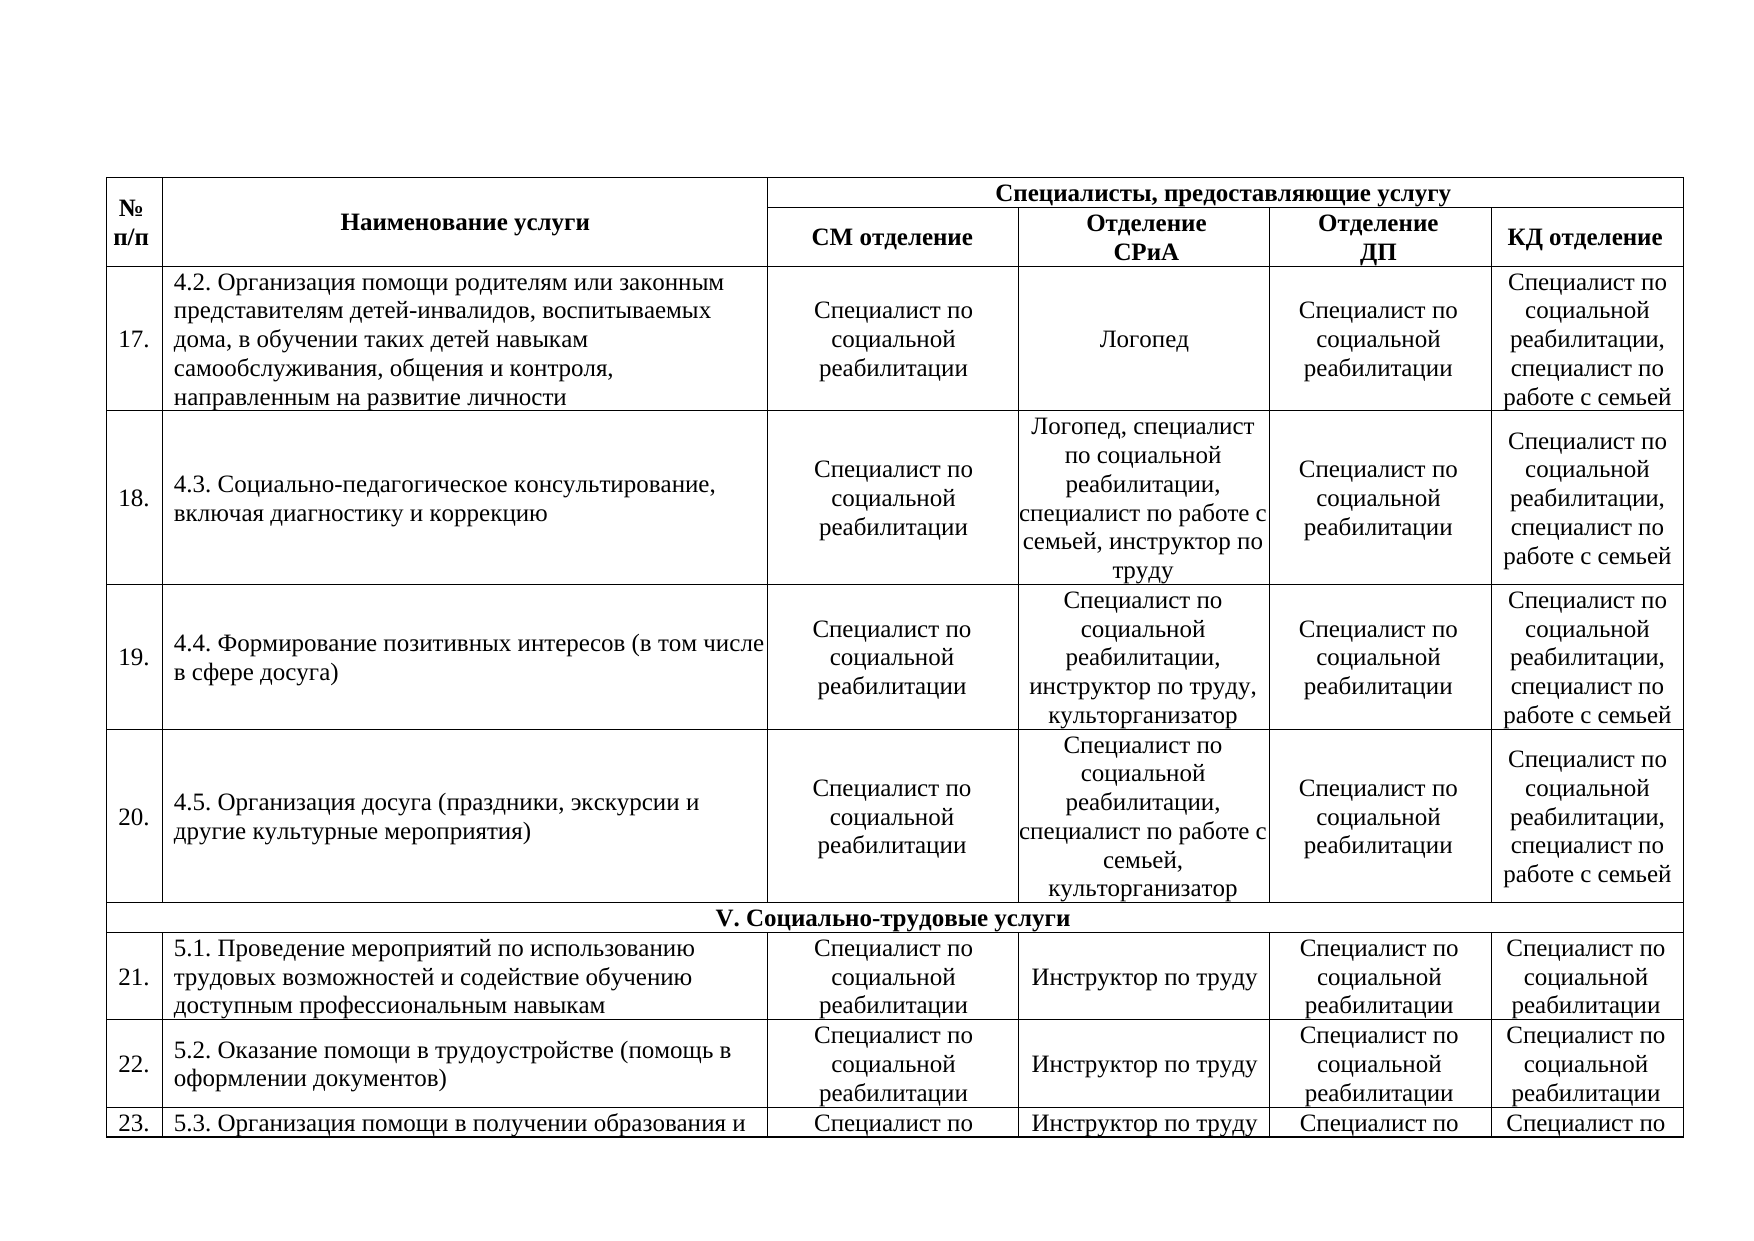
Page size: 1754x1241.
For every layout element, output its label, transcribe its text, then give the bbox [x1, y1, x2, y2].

table_cell Специалист по социальной реабилитации [768, 1020, 1018, 1107]
table_cell Инструктор по труду [1019, 1020, 1269, 1107]
table_cell 5.2. Оказание помощи в трудоустройстве (помощь в оформлении документов) [163, 1020, 767, 1107]
table_header Специалисты, предоставляющие услугу [768, 178, 1683, 207]
table_cell [107, 730, 162, 902]
table_cell 4.5. Организация досуга (праздники, экскурсии и другие культурные мероприятия) [163, 730, 767, 902]
table_cell [107, 933, 162, 1019]
table_cell Специалист по социальной реабилитации, специалист по работе с семьей [1492, 267, 1683, 410]
table_cell Специалист по социальной реабилитации [1492, 933, 1683, 1019]
table_cell 4.4. Формирование позитивных интересов (в том числе в сфере досуга) [163, 585, 767, 729]
table_cell 4.3. Социально-педагогическое консультирование, включая диагностику и коррекцию [163, 411, 767, 584]
table_cell Логопед, специалист по социальной реабилитации, специалист по работе с семьей, инструктор по труду [1019, 411, 1269, 584]
table_cell Специалист по социальной реабилитации [1270, 730, 1491, 902]
table_cell Специалист по социальной реабилитации [1270, 1020, 1491, 1107]
table_cell Специалист по социальной реабилитации [1270, 267, 1491, 410]
table_cell V. Социально-трудовые услуги [107, 903, 1683, 932]
table_cell Специалист по социальной реабилитации [1270, 1108, 1491, 1136]
table_cell Специалист по социальной реабилитации [1270, 411, 1491, 584]
table_header Наименование услуги [163, 178, 767, 266]
table_cell Специалист по социальной реабилитации [768, 1108, 1018, 1136]
table_cell [107, 1108, 162, 1136]
table_cell [107, 585, 162, 729]
table_cell Специалист по социальной реабилитации, специалист по работе с семьей, культорганизатор [1019, 730, 1269, 902]
table_cell [107, 411, 162, 584]
table_cell Инструктор по труду [1019, 1108, 1269, 1136]
table_cell Отделение ДП [1270, 208, 1491, 266]
table_cell Специалист по социальной реабилитации, специалист по работе с семьей [1492, 730, 1683, 902]
table_cell 5.1. Проведение мероприятий по использованию трудовых возможностей и содействие обучению доступным профессиональным навыкам [163, 933, 767, 1019]
table_cell [107, 1020, 162, 1107]
table_cell СМ отделение [768, 208, 1018, 266]
table_cell Отделение СРиА [1019, 208, 1269, 266]
table_cell Специалист по социальной реабилитации [768, 585, 1018, 729]
table_header № п/п [107, 178, 162, 266]
table_cell Специалист по социальной реабилитации [1492, 1108, 1683, 1136]
table_cell [107, 267, 162, 410]
table_cell Инструктор по труду [1019, 933, 1269, 1019]
table_cell Специалист по социальной реабилитации, инструктор по труду, культорганизатор [1019, 585, 1269, 729]
table_cell Специалист по социальной реабилитации [768, 411, 1018, 584]
table_cell Специалист по социальной реабилитации, специалист по работе с семьей [1492, 585, 1683, 729]
table_cell Специалист по социальной реабилитации [768, 267, 1018, 410]
table_cell Специалист по социальной реабилитации [1492, 1020, 1683, 1107]
table_cell Специалист по социальной реабилитации [1270, 933, 1491, 1019]
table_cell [163, 1108, 767, 1136]
table_cell Специалист по социальной реабилитации [768, 730, 1018, 902]
table_cell Специалист по социальной реабилитации [768, 933, 1018, 1019]
table_cell 4.2. Организация помощи родителям или законным представителям детей-инвалидов, воспитываемых дома, в обучении таких детей навыкам самообслуживания, общения и контроля, направленным на развитие личности [163, 267, 767, 410]
table_cell Специалист по социальной реабилитации, специалист по работе с семьей [1492, 411, 1683, 584]
table_cell Специалист по социальной реабилитации [1270, 585, 1491, 729]
table_cell Логопед [1019, 267, 1269, 410]
table_cell КД отделение [1492, 208, 1683, 266]
